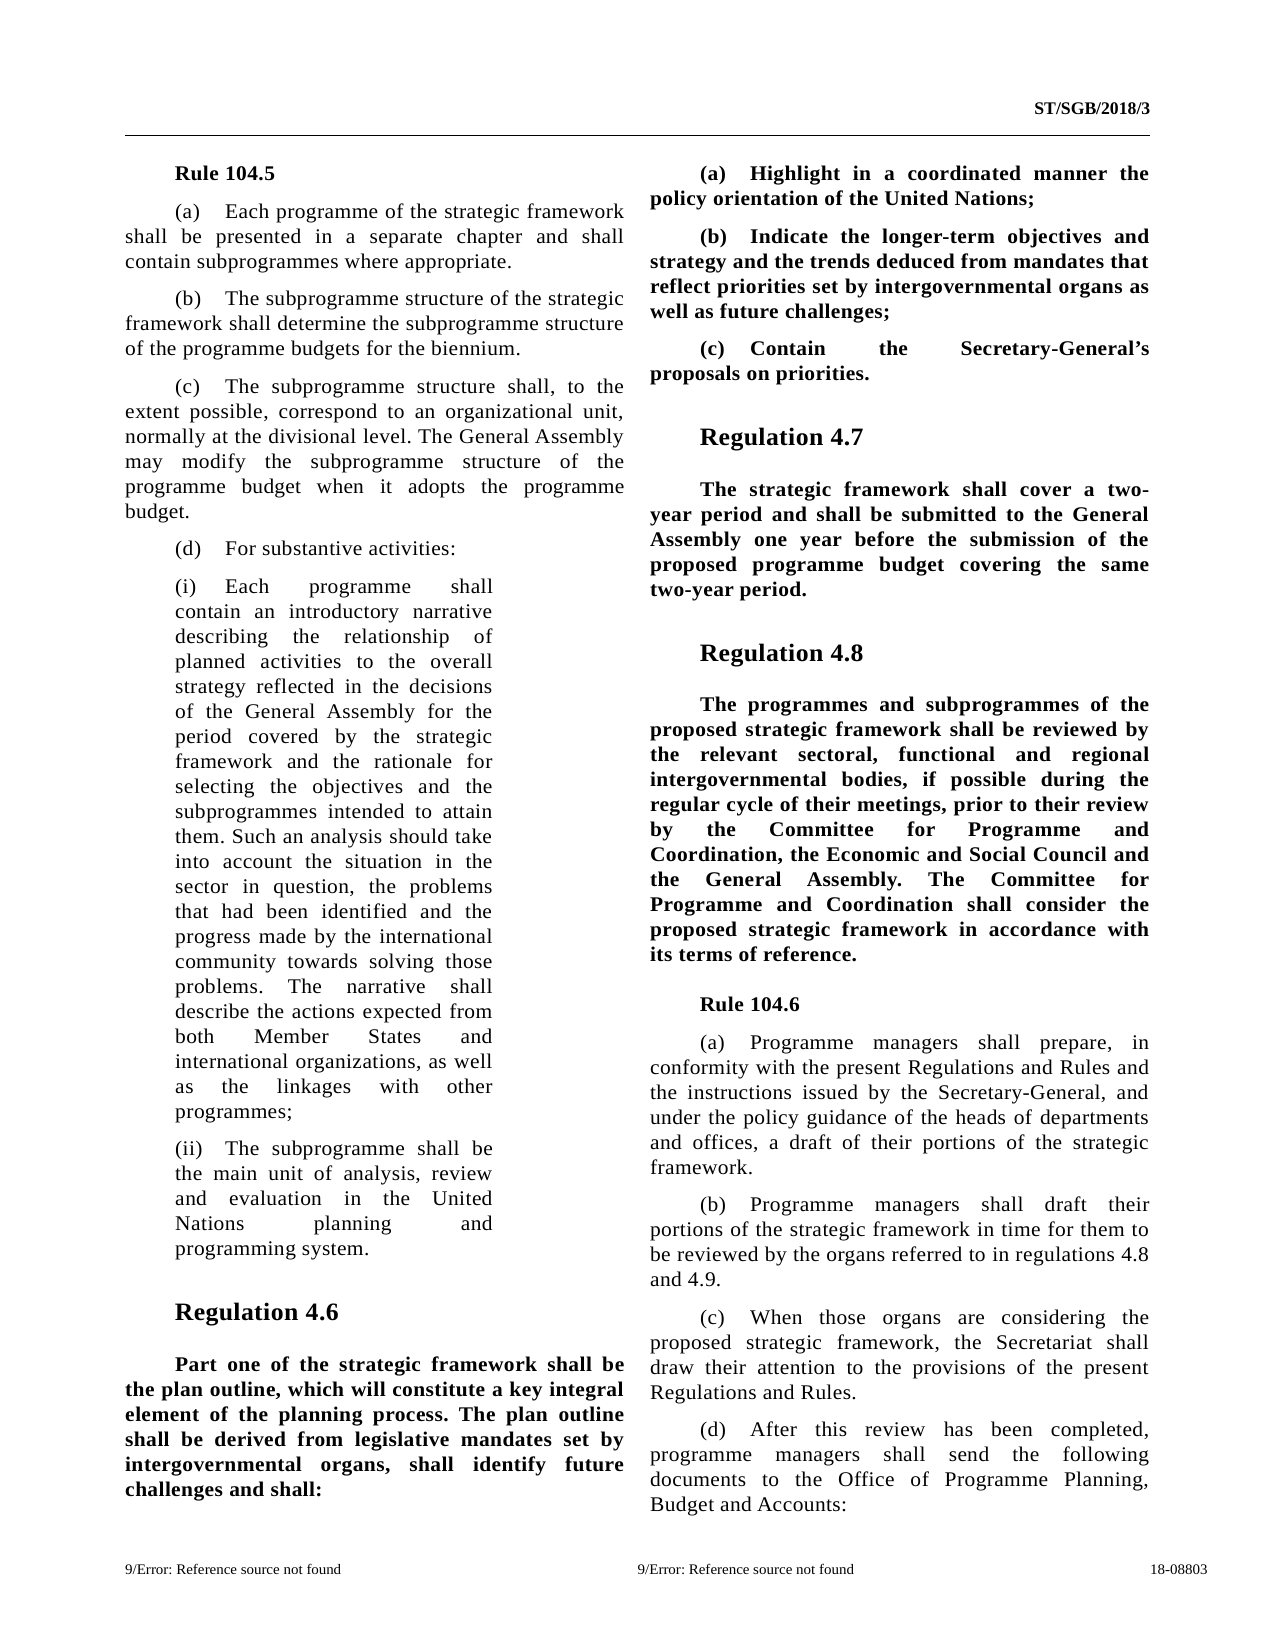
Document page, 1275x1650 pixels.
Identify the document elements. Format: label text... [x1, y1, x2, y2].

text (c) When those organs are considering the proposed strategic framework, the Secretariat shall draw their attention to the provisions of the present Regulations and Rules. [650, 1304, 1150, 1404]
text The strategic framework shall cover a two-year period and shall be submitted to the General Assembly one year before the submission of the proposed programme budget covering the same two-year period. [650, 476, 1150, 601]
text (b) Programme managers shall draft their portions of the strategic framework in time for them to be reviewed by the organs referred to in regulations 4.8 and 4.9. [650, 1192, 1150, 1292]
text Regulation 4.8 [650, 639, 1150, 667]
text (a) Highlight in a coordinated manner the policy orientation of the United Nations; [650, 161, 1150, 211]
text (d) After this review has been completed, programme managers shall send the following documents to the Office of Programme Planning, Budget and Accounts: [650, 1417, 1150, 1517]
text (c) Contain the Secretary-General’s proposals on priorities. [650, 336, 1150, 386]
text The programmes and subprogrammes of the proposed strategic framework shall be reviewed by the relevant sectoral, functional and regional intergovernmental bodies, if possible during the regular cycle of their meetings, prior to their review by the Committee for Programme and Coordination, the Economic and Social Council and the General Assembly. The Committee for Programme and Coordination shall consider the proposed strategic framework in accordance with its terms of reference. [650, 692, 1150, 967]
text (c) The subprogramme structure shall, to the extent possible, correspond to an organizational unit, normally at the divisional level. The General Assembly may modify the subprogramme structure of the programme budget when it adopts the programme budget. [125, 373, 625, 523]
text (i) Each programme shall contain an introductory narrative describing the relationship of planned activities to the overall strategy reflected in the decisions of the General Assembly for the period covered by the strategic framework and the rationale for selecting the objectives and the subprogrammes intended to attain them. Such an analysis should take into account the situation in the sector in question, the problems that had been identified and the progress made by the international community towards solving those problems. The narrative shall describe the actions expected from both Member States and international organizations, as well as the linkages with other programmes; [125, 573, 493, 1123]
text Regulation 4.6 [125, 1298, 625, 1326]
text Part one of the strategic framework shall be the plan outline, which will constitute a key integral element of the planning process. The plan outline shall be derived from legislative mandates set by intergovernmental organs, shall identify future challenges and shall: [125, 1351, 625, 1501]
text (a) Programme managers shall prepare, in conformity with the present Regulations and Rules and the instructions issued by the Secretary-General, and under the policy guidance of the heads of departments and offices, a draft of their portions of the strategic framework. [650, 1029, 1150, 1179]
text (b) The subprogramme structure of the strategic framework shall determine the subprogramme structure of the programme budgets for the biennium. [125, 286, 625, 361]
text (b) Indicate the longer-term objectives and strategy and the trends deduced from mandates that reflect priorities set by intergovernmental organs as well as future challenges; [650, 223, 1150, 323]
text (d) For substantive activities: [125, 536, 625, 561]
text (a) Each programme of the strategic framework shall be presented in a separate chapter and shall contain subprogrammes where appropriate. [125, 198, 625, 273]
text Rule 104.6 [650, 992, 1018, 1017]
text (ii) The subprogramme shall be the main unit of analysis, review and evaluation in the United Nations planning and programming system. [125, 1136, 493, 1261]
text Rule 104.5 [125, 161, 493, 186]
text Regulation 4.7 [650, 423, 1150, 451]
